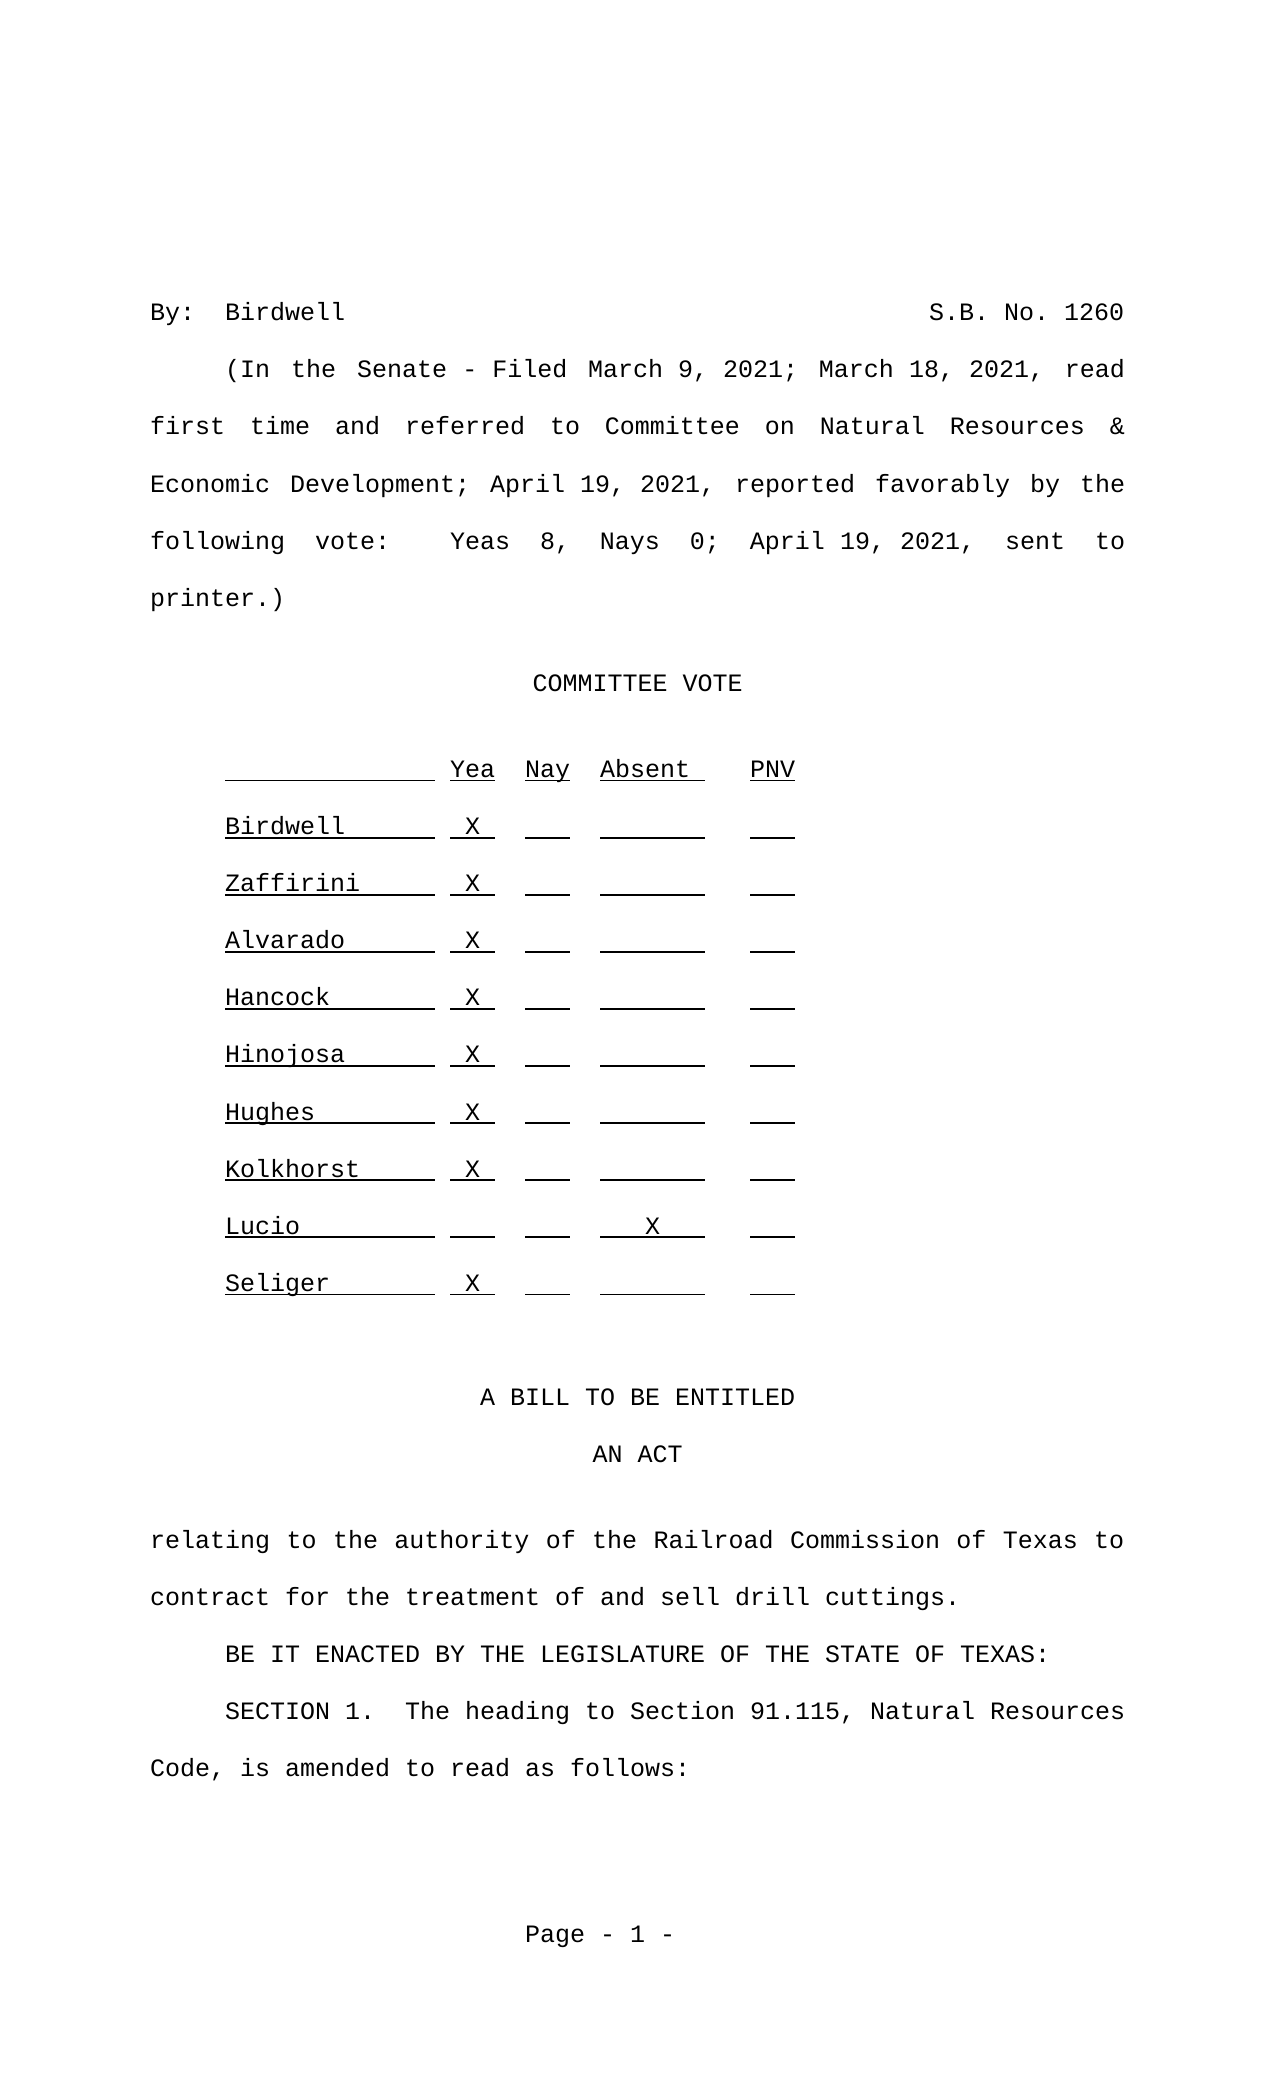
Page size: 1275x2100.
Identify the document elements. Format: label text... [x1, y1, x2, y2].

text Birdwell X [150, 813, 975, 842]
text Zaffirini X [150, 871, 975, 899]
text Kolkhorst X [150, 1156, 975, 1184]
text AN ACT [150, 1441, 1125, 1470]
text Hinojosa X [150, 1042, 975, 1070]
text Hughes X [150, 1099, 975, 1127]
text Hancock X [150, 985, 975, 1013]
text A BILL TO BE ENTITLED [150, 1384, 1125, 1413]
text Alvarado X [150, 928, 975, 956]
text Lucio X [150, 1213, 975, 1242]
text Yea Nay Absent PNV [150, 756, 975, 785]
text Seliger X [150, 1270, 975, 1299]
text BE IT ENACTED BY THE LEGISLATURE OF THE STATE OF TEXAS: [150, 1641, 1125, 1670]
text (In the Senate - Filed March 9, 2021; March 18, 2021, read first time and referred to Committee on Natural Resources & Economic Development; April 19, 2021, reported favorably by the following vote: Yeas 8, Nays 0; April 19, 2021, sent to printer.) [150, 357, 1125, 614]
text relating to the authority of the Railroad Commission of Texas to contract for the treatment of and sell drill cuttings. [150, 1527, 1125, 1613]
text SECTION 1. The heading to Section 91.115, Natural Resources Code, is amended to read as follows: [150, 1698, 1125, 1784]
text COMMITTEE VOTE [150, 671, 1125, 699]
text By: Birdwell S.B. No. 1260 [150, 300, 1125, 328]
